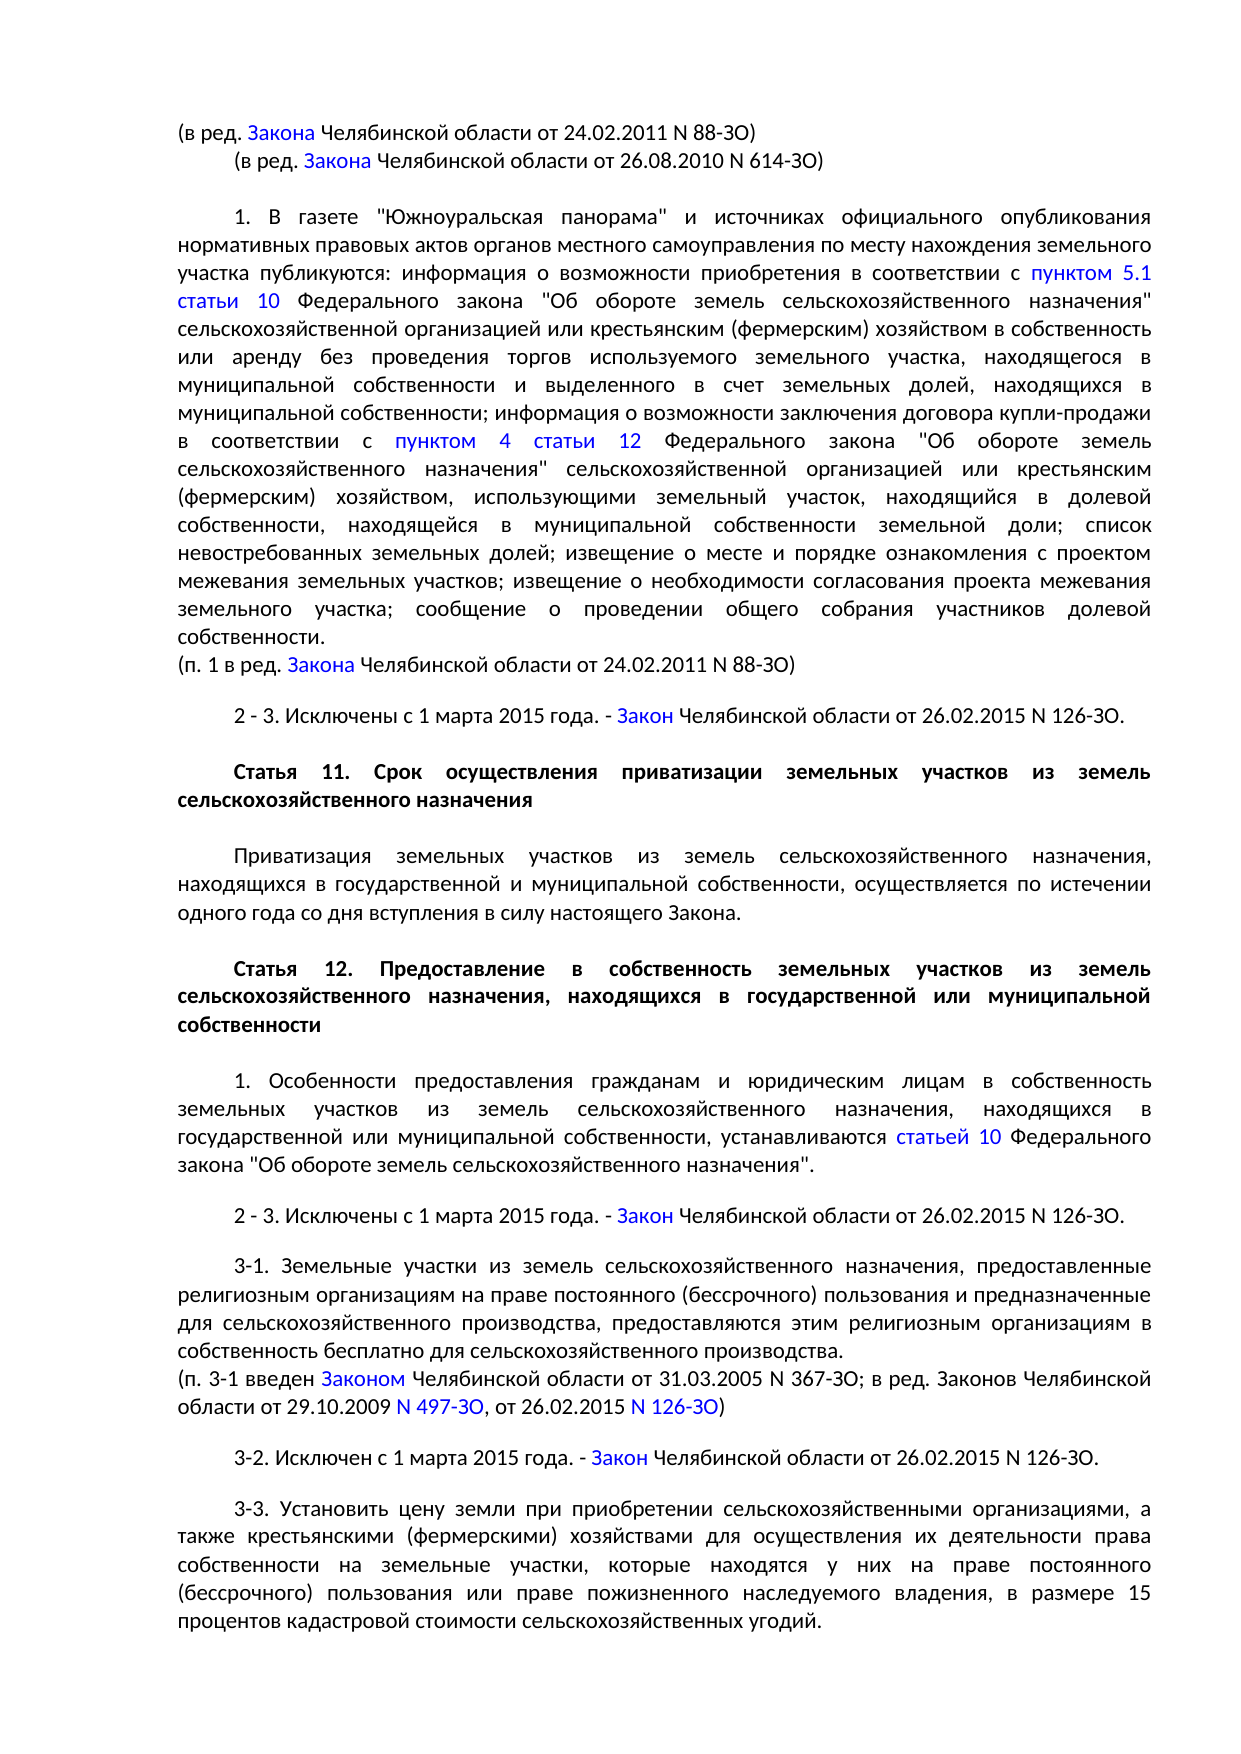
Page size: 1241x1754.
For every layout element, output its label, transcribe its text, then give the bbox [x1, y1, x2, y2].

text 2 - 3. Исключены с 1 марта 2015 года. - Закон Челябинской области от 26.02.2015 N 126-ЗО. [177, 1201, 1152, 1229]
text Приватизация земельных участков из земель сельскохозяйственного назначения, находящихся в государственной и муниципальной собственности, осуществляется по истечении одного года со дня вступления в силу настоящего Закона. [177, 842, 1152, 926]
text (в ред. Закона Челябинской области от 24.02.2011 N 88-ЗО) [177, 118, 1152, 146]
text (п. 3-1 введен Законом Челябинской области от 31.03.2005 N 367-ЗО; в ред. Законов Челябинской области от 29.10.2009 N 497-ЗО, от 26.02.2015 N 126-ЗО) [177, 1364, 1152, 1420]
text (в ред. Закона Челябинской области от 26.08.2010 N 614-ЗО) [177, 146, 1152, 174]
text 3-3. Установить цену земли при приобретении сельскохозяйственными организациями, а также крестьянскими (фермерскими) хозяйствами для осуществления их деятельности права собственности на земельные участки, которые находятся у них на праве постоянного (бессрочного) пользования или праве пожизненного наследуемого владения, в размере 15 процентов кадастровой стоимости сельскохозяйственных угодий. [177, 1494, 1152, 1634]
text 3-2. Исключен с 1 марта 2015 года. - Закон Челябинской области от 26.02.2015 N 126-ЗО. [177, 1443, 1152, 1471]
text (п. 1 в ред. Закона Челябинской области от 24.02.2011 N 88-ЗО) [177, 651, 1152, 678]
text 2 - 3. Исключены с 1 марта 2015 года. - Закон Челябинской области от 26.02.2015 N 126-ЗО. [177, 701, 1152, 729]
text 3-1. Земельные участки из земель сельскохозяйственного назначения, предоставленные религиозным организациям на праве постоянного (бессрочного) пользования и предназначенные для сельскохозяйственного производства, предоставляются этим религиозным организациям в собственность бесплатно для сельскохозяйственного производства. [177, 1252, 1152, 1364]
text 1. Особенности предоставления гражданам и юридическим лицам в собственность земельных участков из земель сельскохозяйственного назначения, находящихся в государственной или муниципальной собственности, устанавливаются статьей 10 Федерального закона "Об обороте земель сельскохозяйственного назначения". [177, 1066, 1152, 1178]
text 1. В газете "Южноуральская панорама" и источниках официального опубликования нормативных правовых актов органов местного самоуправления по месту нахождения земельного участка публикуются: информация о возможности приобретения в соответствии с пунктом 5.1 статьи 10 Федерального закона "Об обороте земель сельскохозяйственного назначения" сельскохозяйственной организацией или крестьянским (фермерским) хозяйством в собственность или аренду без проведения торгов используемого земельного участка, находящегося в муниципальной собственности и выделенного в счет земельных долей, находящихся в муниципальной собственности; информация о возможности заключения договора купли-продажи в соответствии с пунктом 4 статьи 12 Федерального закона "Об обороте земель сельскохозяйственного назначения" сельскохозяйственной организацией или крестьянским (фермерским) хозяйством, использующими земельный участок, находящийся в долевой собственности, находящейся в муниципальной собственности земельной доли; список невостребованных земельных долей; извещение о месте и порядке ознакомления с проектом межевания земельных участков; извещение о необходимости согласования проекта межевания земельного участка; сообщение о проведении общего собрания участников долевой собственности. [177, 202, 1152, 651]
title Статья 11. Срок осуществления приватизации земельных участков из земель сельскохозяйственного назначения [177, 757, 1152, 813]
title Статья 12. Предоставление в собственность земельных участков из земель сельскохозяйственного назначения, находящихся в государственной или муниципальной собственности [177, 954, 1152, 1038]
